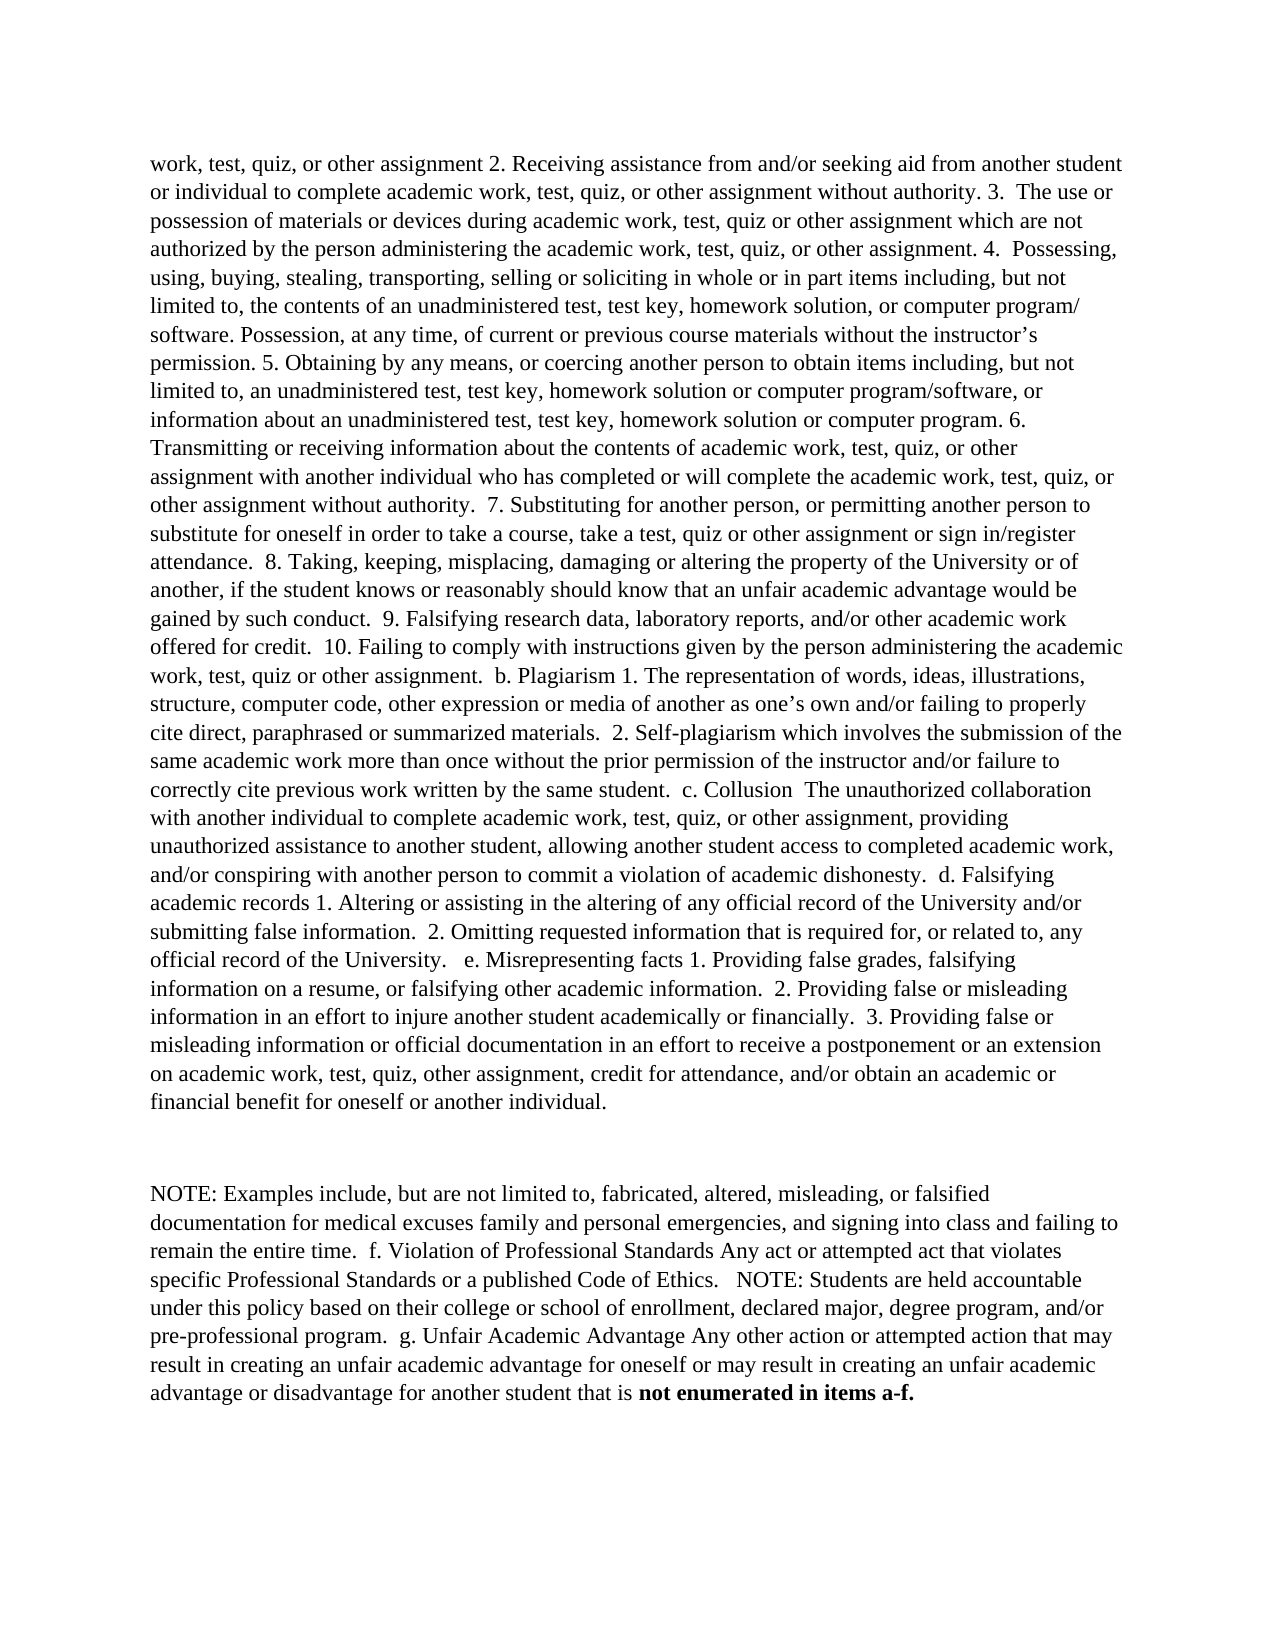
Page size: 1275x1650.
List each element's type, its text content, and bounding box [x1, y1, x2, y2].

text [150, 150, 1125, 1115]
text NOTE: Examples include, but are not limited to, fabricated, altered, misleading, or falsified documentation for medical excuses family and personal emergencies, and signing into class and failing to remain the entire time. f. Violation of Professional Standards Any act or attempted act that violates specific Professional Standards or a published Code of Ethics. NOTE: Students are held accountable under this policy based on their college or school of enrollment, declared major, degree program, and/or pre-professional program. g. Unfair Academic Advantage Any other action or attempted action that may result in creating an unfair academic advantage for oneself or may result in creating an unfair academic advantage or disadvantage for another student that is not enumerated in items a-f. [150, 1180, 1125, 1406]
